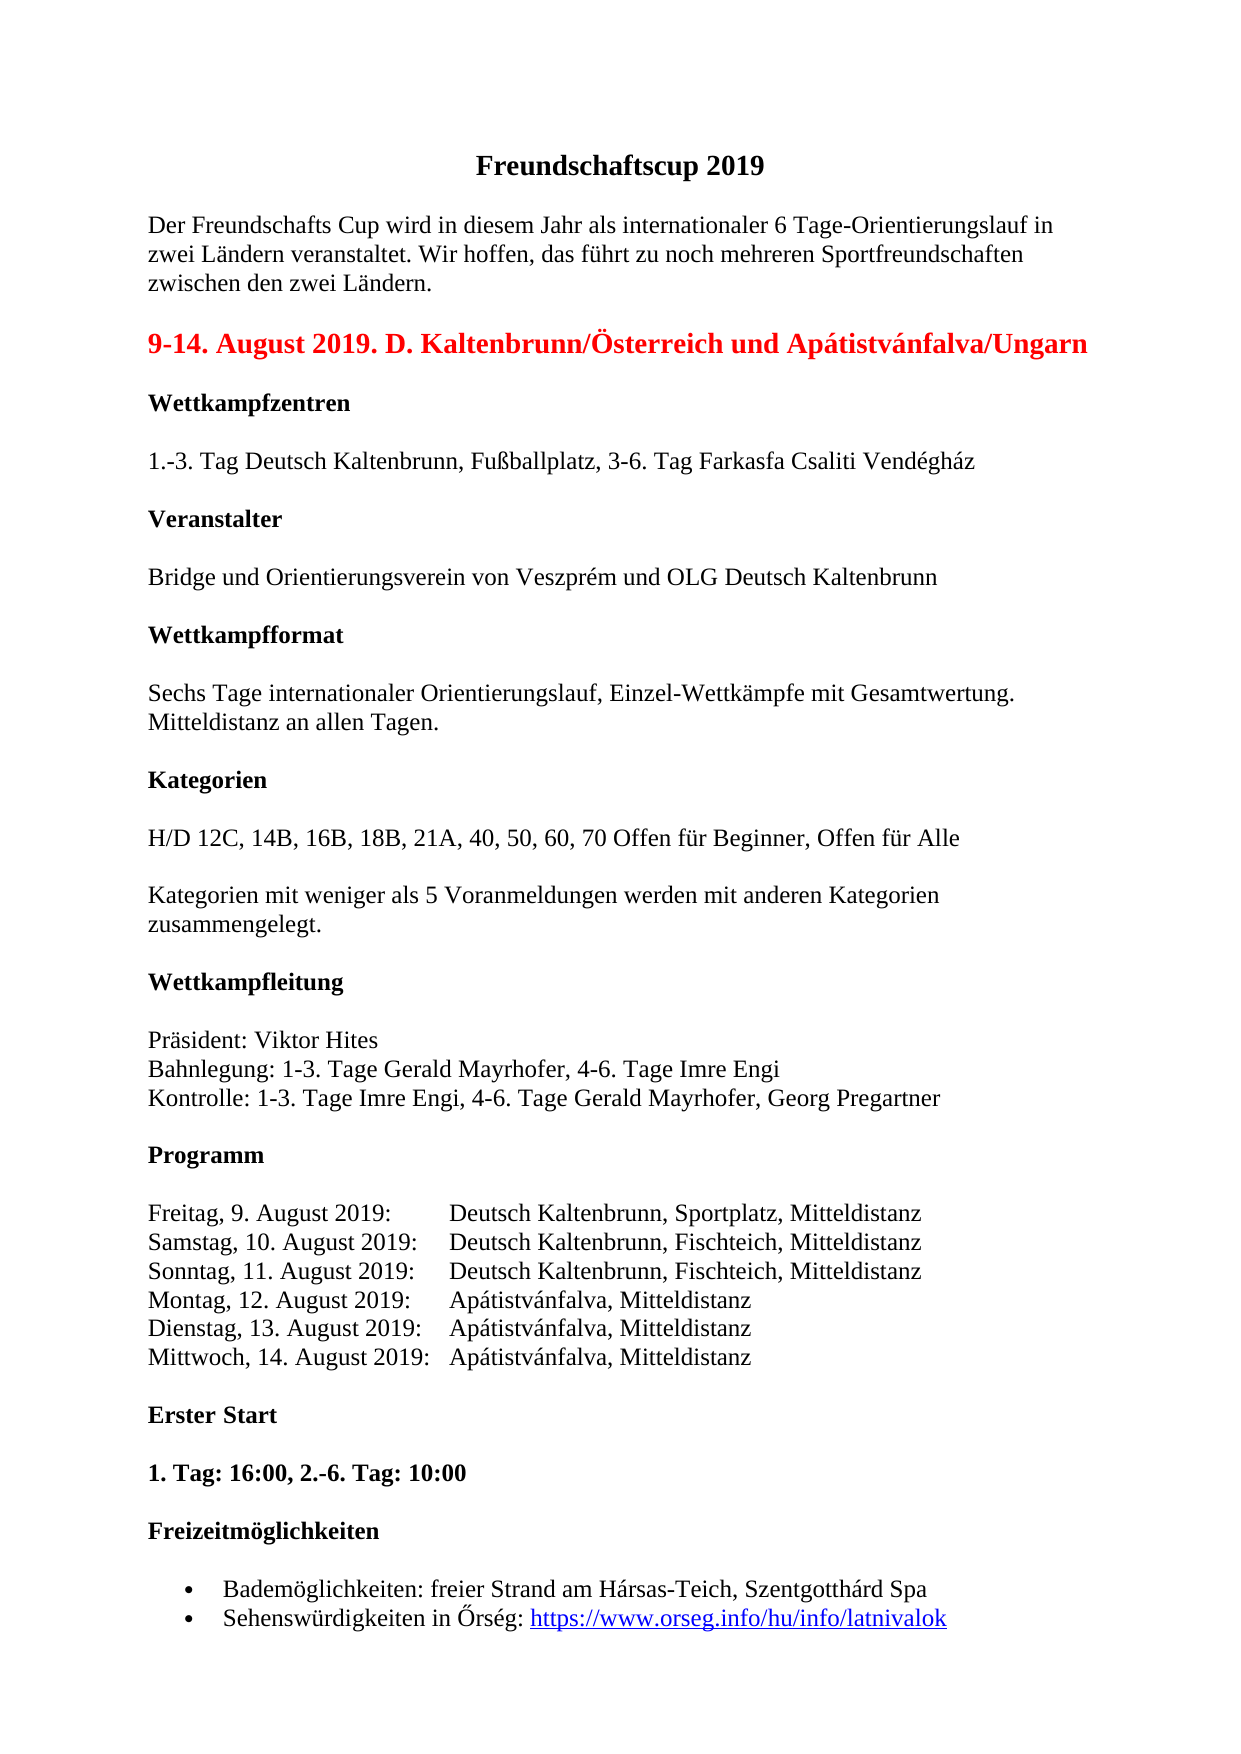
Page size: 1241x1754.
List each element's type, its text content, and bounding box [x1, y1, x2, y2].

text Wettkampfformat [148, 620, 1093, 649]
text 1. Tag: 16:00, 2.-6. Tag: 10:00 [148, 1458, 1093, 1487]
text Freitag, 9. August 2019: Deutsch Kaltenbrunn, Sportplatz, Mitteldistanz Samstag, 10. August 2019: Deutsch Kaltenbrunn, Fischteich, Mitteldistanz Sonntag, 11. August 2019: Deutsch Kaltenbrunn, Fischteich, Mitteldistanz Montag, 12. August 2019: Apátistvánfalva, Mitteldistanz Dienstag, 13. August 2019: Apátistvánfalva, Mitteldistanz Mittwoch, 14. August 2019: Apátistvánfalva, Mitteldistanz [148, 1198, 1093, 1371]
text Präsident: Viktor Hites Bahnlegung: 1-3. Tage Gerald Mayrhofer, 4-6. Tage Imre Engi Kontrolle: 1-3. Tage Imre Engi, 4-6. Tage Gerald Mayrhofer, Georg Pregartner [148, 1025, 1093, 1111]
text Sechs Tage internationaler Orientierungslauf, Einzel-Wettkämpfe mit Gesamtwertung. Mitteldistanz an allen Tagen. [148, 678, 1093, 736]
text 9-14. August 2019. D. Kaltenbrunn/Österreich und Apátistvánfalva/Ungarn [148, 326, 1093, 359]
text Kategorien [148, 765, 1093, 793]
list Bademöglichkeiten: freier Strand am Hársas-Teich, Szentgotthárd Spa [185, 1574, 1093, 1603]
text Freundschaftscup 2019 [148, 148, 1093, 181]
text Bridge und Orientierungsverein von Veszprém und OLG Deutsch Kaltenbrunn [148, 562, 1093, 591]
text H/D 12C, 14B, 16B, 18B, 21A, 40, 50, 60, 70 Offen für Beginner, Offen für Alle [148, 823, 1093, 851]
list Sehenswürdigkeiten in Őrség: https://www.orseg.info/hu/info/latnivalok [185, 1603, 1093, 1631]
text Wettkampfleitung [148, 967, 1093, 996]
text 1.-3. Tag Deutsch Kaltenbrunn, Fußballplatz, 3-6. Tag Farkasfa Csaliti Vendégház [148, 446, 1093, 475]
text Erster Start [148, 1400, 1093, 1429]
text Der Freundschafts Cup wird in diesem Jahr als internationaler 6 Tage-Orientierungslauf in zwei Ländern veranstaltet. Wir hoffen, das führt zu noch mehreren Sportfreundschaften zwischen den zwei Ländern. [148, 210, 1093, 297]
text Kategorien mit weniger als 5 Voranmeldungen werden mit anderen Kategorien zusammengelegt. [148, 881, 1093, 938]
text Veranstalter [148, 504, 1093, 533]
text Wettkampfzentren [148, 388, 1093, 417]
text Programm [148, 1141, 1093, 1169]
text Freizeitmöglichkeiten [148, 1516, 1093, 1545]
